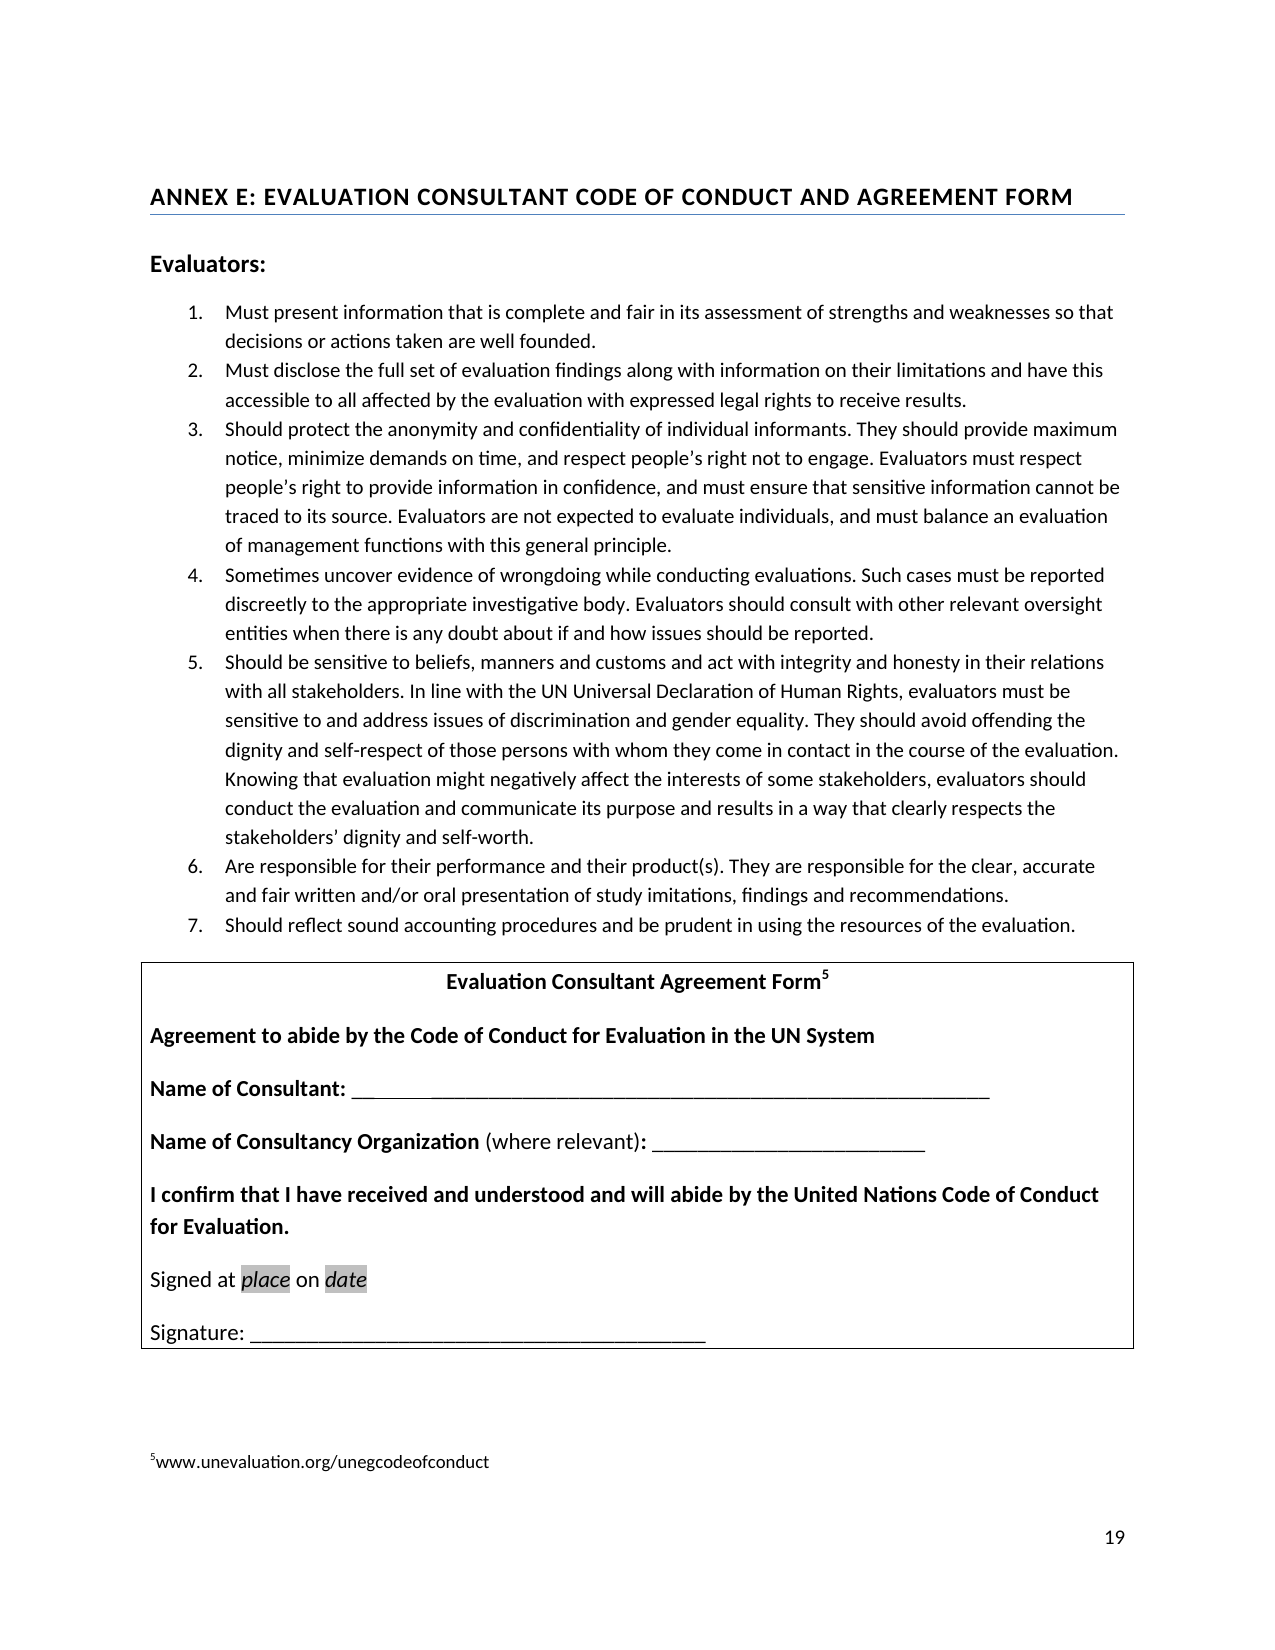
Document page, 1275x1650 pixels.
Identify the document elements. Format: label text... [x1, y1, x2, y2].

text Agreement to abide by the Code of Conduct for Evaluation in the UN System [142, 1018, 1133, 1049]
list Must present information that is complete and fair in its assessment of strengths and weaknesses so that decisions or actions taken are well founded. [187, 299, 1125, 354]
text Evaluators: [150, 248, 1125, 278]
list Should be sensitive to beliefs, manners and customs and act with integrity and honesty in their relations with all stakeholders. In line with the UN Universal Declaration of Human Rights, evaluators must be sensitive to and address issues of discrimination and gender equality. They should avoid offending the dignity and self-respect of those persons with whom they come in contact in the course of the evaluation. Knowing that evaluation might negatively affect the interests of some stakeholders, evaluators should conduct the evaluation and communicate its purpose and results in a way that clearly respects the stakeholders’ dignity and self-worth. [187, 649, 1125, 850]
text Name of Consultancy Organization (where relevant): ________________________ [142, 1124, 1133, 1155]
list Are responsible for their performance and their product(s). They are responsible for the clear, accurate and fair written and/or oral presentation of study imitations, findings and recommendations. [187, 853, 1125, 908]
subtitle Annex E: Evaluation Consultant Code of Conduct and Agreement Form [150, 181, 1125, 214]
text Name of Consultant: __ _________________________________________________ [142, 1071, 1133, 1102]
text Signature: ________________________________________ [142, 1315, 1133, 1348]
list Sometimes uncover evidence of wrongdoing while conducting evaluations. Such cases must be reported discreetly to the appropriate investigative body. Evaluators should consult with other relevant oversight entities when there is any doubt about if and how issues should be reported. [187, 562, 1125, 646]
list Should protect the anonymity and confidentiality of individual informants. They should provide maximum notice, minimize demands on time, and respect people’s right not to engage. Evaluators must respect people’s right to provide information in confidence, and must ensure that sensitive information cannot be traced to its source. Evaluators are not expected to evaluate individuals, and must balance an evaluation of management functions with this general principle. [187, 416, 1125, 558]
list Must disclose the full set of evaluation findings along with information on their limitations and have this accessible to all affected by the evaluation with expressed legal rights to receive results. [187, 358, 1125, 412]
list Should reflect sound accounting procedures and be prudent in using the resources of the evaluation. [187, 912, 1125, 937]
text Evaluation Consultant Agreement Form [142, 963, 1133, 995]
text I confirm that I have received and understood and will abide by the United Nations Code of Conduct for Evaluation. [142, 1177, 1133, 1240]
text Signed at place on date [142, 1262, 1133, 1293]
